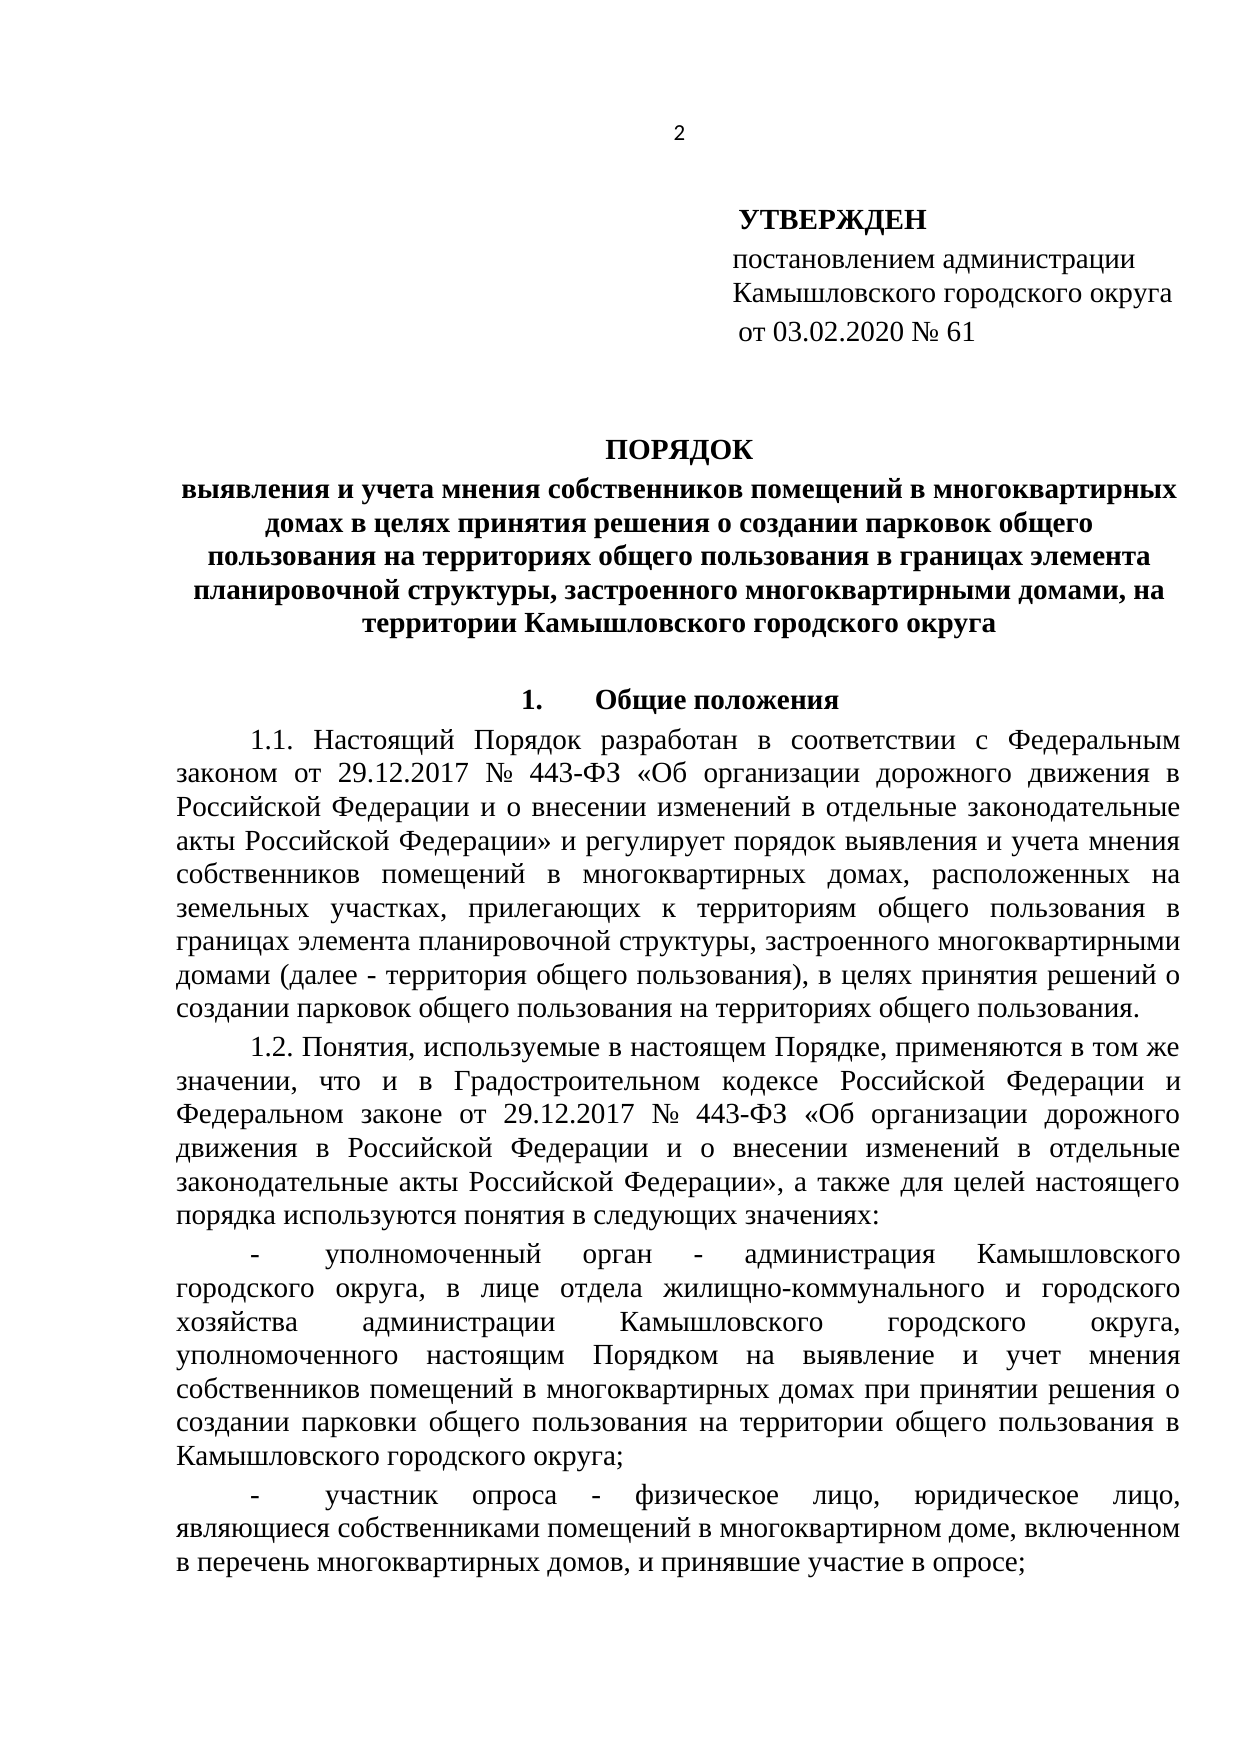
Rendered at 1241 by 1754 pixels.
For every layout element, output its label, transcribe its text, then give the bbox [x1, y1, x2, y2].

text выявления и учета мнения собственников помещений в многоквартирных домах в целях принятия решения о создании парковок общего пользования на территориях общего пользования в границах элемента планировочной структуры, застроенного многоквартирными домами, на территории Камышловского городского округа [177, 471, 1181, 639]
text 1.1. Настоящий Порядок разработан в соответствии с Федеральным законом от 29.12.2017 № 443-ФЗ «Об организации дорожного движения в Российской Федерации и о внесении изменений в отдельные законодательные акты Российской Федерации» и регулирует порядок выявления и учета мнения собственников помещений в многоквартирных домах, расположенных на земельных участках, прилегающих к территориям общего пользования в границах элемента планировочной структуры, застроенного многоквартирными домами (далее - территория общего пользования), в целях принятия решений о создании парковок общего пользования на территориях общего пользования. [176, 722, 1181, 1024]
subtitle Общие положения [177, 684, 1183, 716]
text ПОРЯДОК [177, 432, 1181, 466]
text от 03.02.2020 № 61 [573, 314, 1181, 348]
list участник опроса - физическое лицо, юридическое лицо, являющиеся собственниками помещений в многоквартирном доме, включенном в перечень многоквартирных домов, и принявшие участие в опросе; [176, 1477, 1181, 1578]
text постановлением администрации Камышловского городского округа [732, 241, 1181, 308]
text УТВЕРЖДЕН [573, 202, 1181, 236]
text 1.2. Понятия, используемые в настоящем Порядке, применяются в том же значении, что и в Градостроительном кодексе Российской Федерации и Федеральном законе от 29.12.2017 № 443-ФЗ «Об организации дорожного движения в Российской Федерации и о внесении изменений в отдельные законодательные акты Российской Федерации», а также для целей настоящего порядка используются понятия в следующих значениях: [176, 1029, 1181, 1231]
list уполномоченный орган - администрация Камышловского городского округа, в лице отдела жилищно-коммунального и городского хозяйства администрации Камышловского городского округа, уполномоченного настоящим Порядком на выявление и учет мнения собственников помещений в многоквартирных домах при принятии решения о создании парковки общего пользования на территории общего пользования в Камышловского городского округа; [176, 1237, 1181, 1471]
